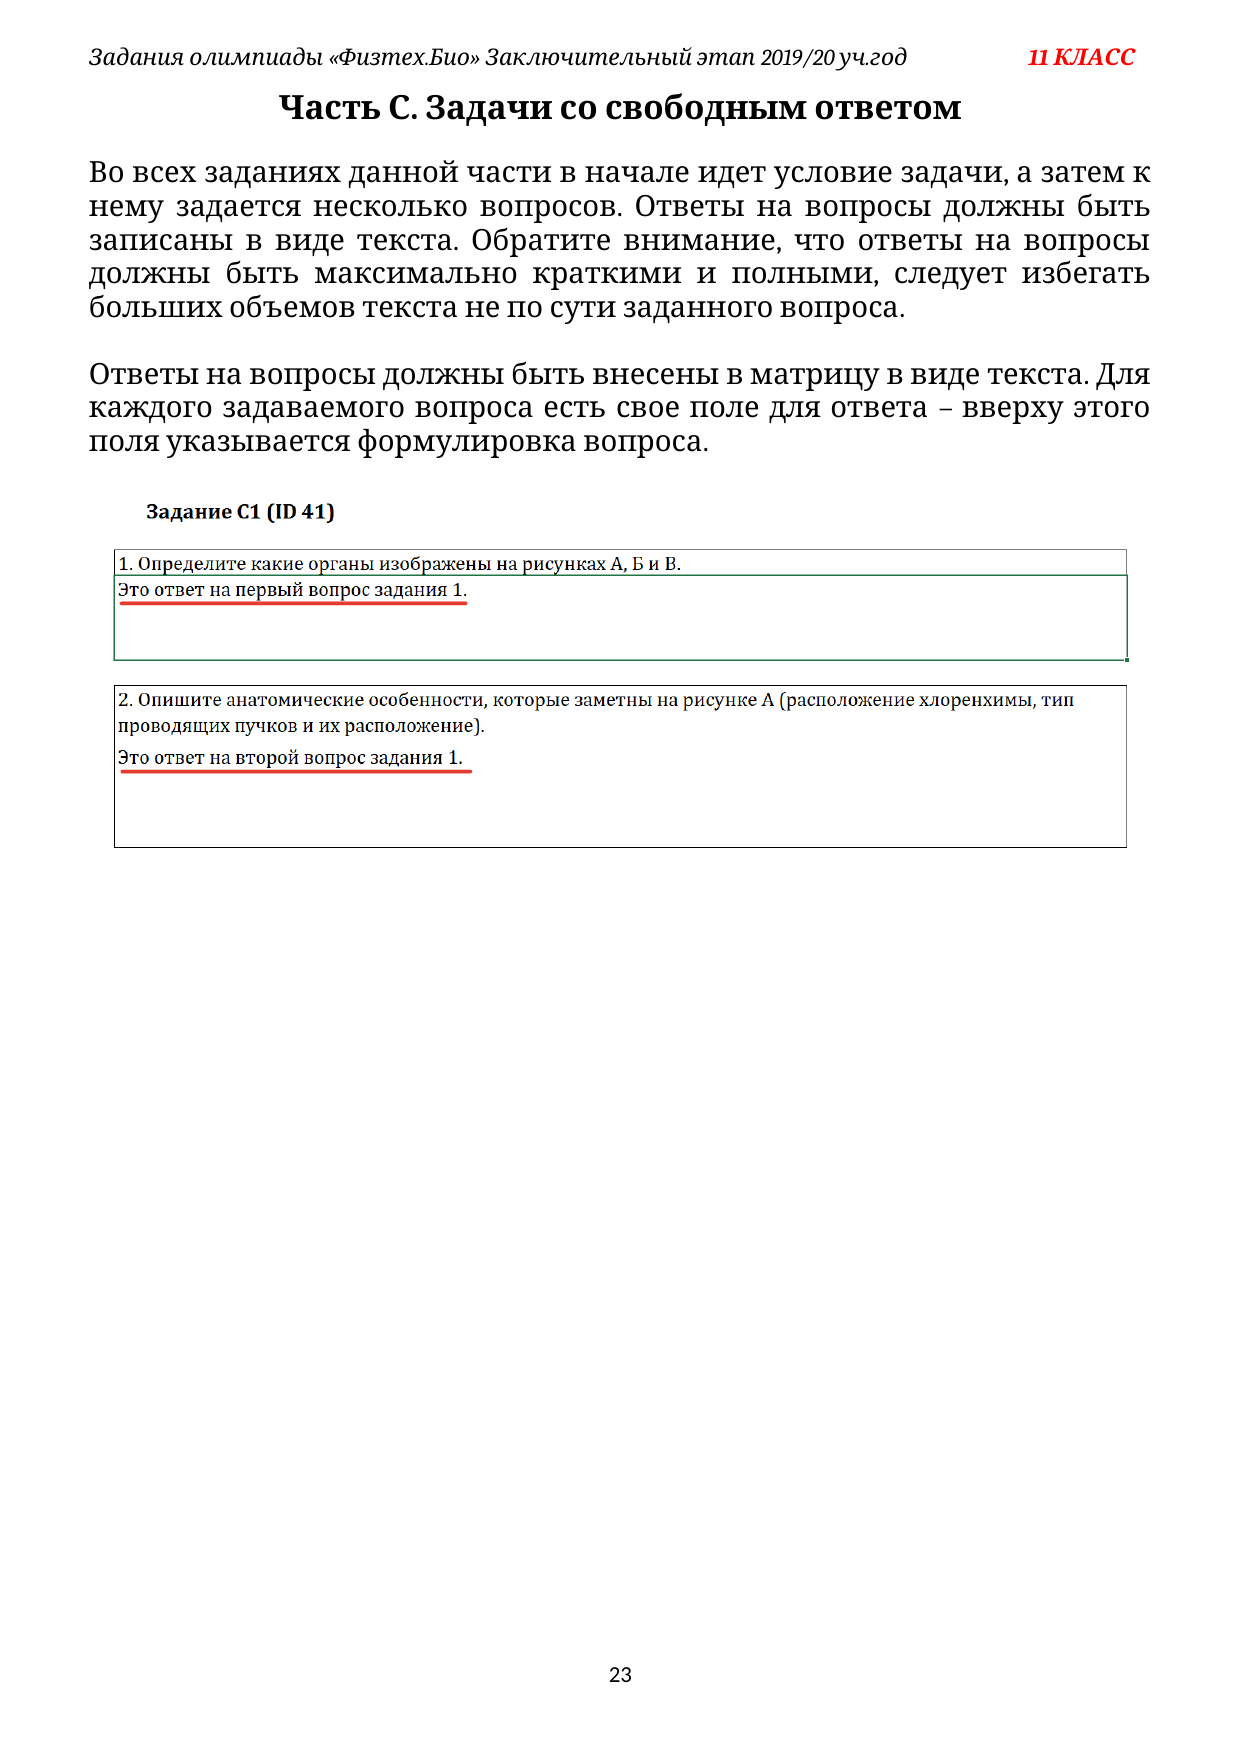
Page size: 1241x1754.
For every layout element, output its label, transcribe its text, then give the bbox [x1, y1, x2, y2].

text Во всех заданиях данной части в начале идет условие задачи, а затем к нему задается несколько вопросов. Ответы на вопросы должны быть записаны в виде текста. Обратите внимание, что ответы на вопросы должны быть максимально краткими и полными, следует избегать больших объемов текста не по сути заданного вопроса. [89, 157, 1152, 324]
picture [88, 487, 1152, 863]
text Часть С. Задачи со свободным ответом [89, 89, 1152, 128]
text Ответы на вопросы должны быть внесены в матрицу в виде текста. Для каждого задаваемого вопроса есть свое поле для ответа – вверху этого поля указывается формулировка вопроса. [89, 358, 1152, 458]
